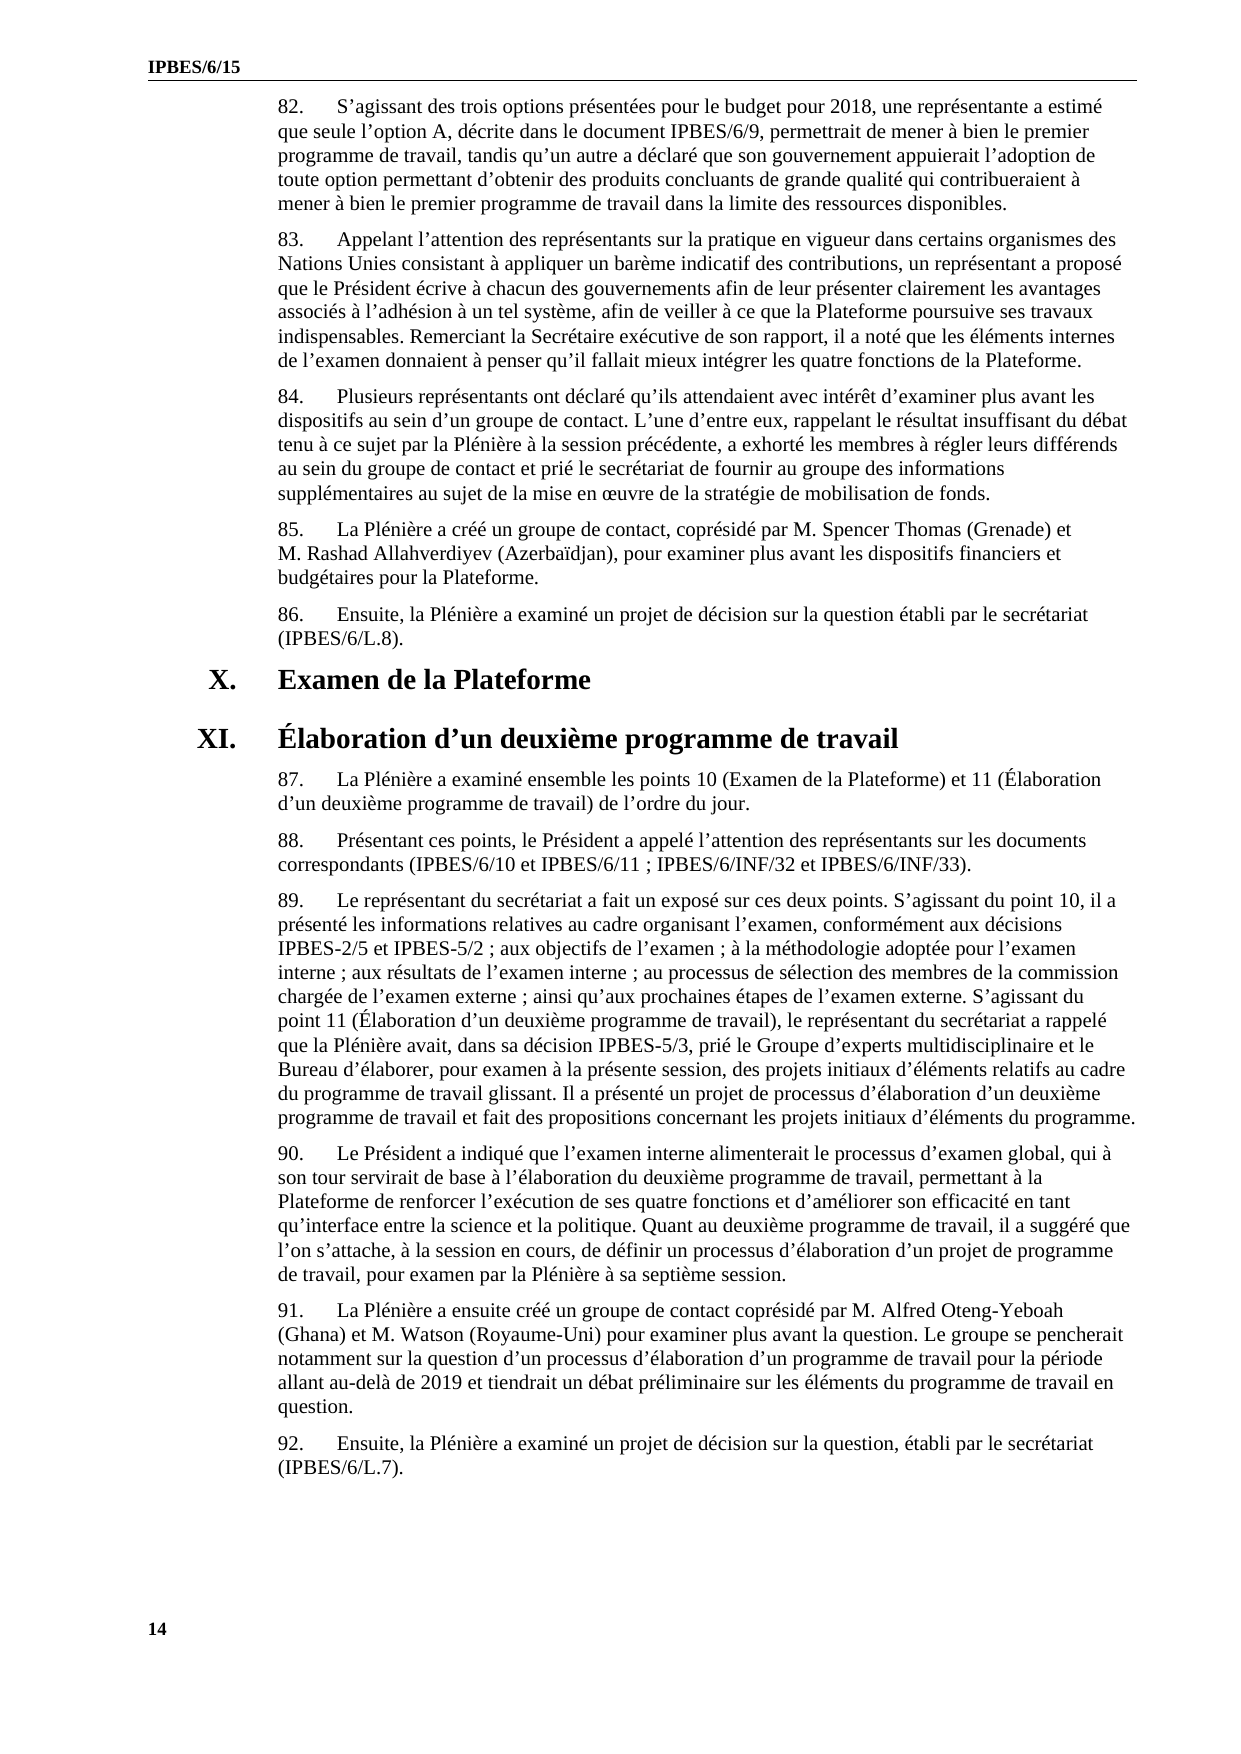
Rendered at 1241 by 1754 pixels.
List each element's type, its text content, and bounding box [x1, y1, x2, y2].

list S’agissant des trois options présentées pour le budget pour 2018, une représentante a estimé que seule l’option A, décrite dans le document IPBES/6/9, permettrait de mener à bien le premier programme de travail, tandis qu’un autre a déclaré que son gouvernement appuierait l’adoption de toute option permettant d’obtenir des produits concluants de grande qualité qui contribueraient à mener à bien le premier programme de travail dans la limite des ressources disponibles. [278, 94, 1137, 215]
text X. Examen de la Plateforme [148, 662, 1107, 696]
list Plusieurs représentants ont déclaré qu’ils attendaient avec intérêt d’examiner plus avant les dispositifs au sein d’un groupe de contact. L’une d’entre eux, rappelant le résultat insuffisant du débat tenu à ce sujet par la Plénière à la session précédente, a exhorté les membres à régler leurs différends au sein du groupe de contact et prié le secrétariat de fournir au groupe des informations supplémentaires au sujet de la mise en œuvre de la stratégie de mobilisation de fonds. [278, 384, 1137, 504]
list Appelant l’attention des représentants sur la pratique en vigueur dans certains organismes des Nations Unies consistant à appliquer un barème indicatif des contributions, un représentant a proposé que le Président écrive à chacun des gouvernements afin de leur présenter clairement les avantages associés à l’adhésion à un tel système, afin de veiller à ce que la Plateforme poursuive ses travaux indispensables. Remerciant la Secrétaire exécutive de son rapport, il a noté que les éléments internes de l’examen donnaient à penser qu’il fallait mieux intégrer les quatre fonctions de la Plateforme. [278, 227, 1137, 372]
list La Plénière a ensuite créé un groupe de contact coprésidé par M. Alfred Oteng-Yeboah (Ghana) et M. Watson (Royaume-Uni) pour examiner plus avant la question. Le groupe se pencherait notamment sur la question d’un processus d’élaboration d’un programme de travail pour la période allant au-delà de 2019 et tiendrait un débat préliminaire sur les éléments du programme de travail en question. [278, 1298, 1137, 1418]
list Présentant ces points, le Président a appelé l’attention des représentants sur les documents correspondants (IPBES/6/10 et IPBES/6/11 ; IPBES/6/INF/32 et IPBES/6/INF/33). [278, 827, 1137, 876]
list Le représentant du secrétariat a fait un exposé sur ces deux points. S’agissant du point 10, il a présenté les informations relatives au cadre organisant l’examen, conformément aux décisions IPBES-2/5 et IPBES-5/2 ; aux objectifs de l’examen ; à la méthodologie adoptée pour l’examen interne ; aux résultats de l’examen interne ; au processus de sélection des membres de la commission chargée de l’examen externe ; ainsi qu’aux prochaines étapes de l’examen externe. S’agissant du point 11 (Élaboration d’un deuxième programme de travail), le représentant du secrétariat a rappelé que la Plénière avait, dans sa décision IPBES-5/3, prié le Groupe d’experts multidisciplinaire et le Bureau d’élaborer, pour examen à la présente session, des projets initiaux d’éléments relatifs au cadre du programme de travail glissant. Il a présenté un projet de processus d’élaboration d’un deuxième programme de travail et fait des propositions concernant les projets initiaux d’éléments du programme. [278, 888, 1137, 1129]
list Ensuite, la Plénière a examiné un projet de décision sur la question, établi par le secrétariat (IPBES/6/L.7). [278, 1431, 1137, 1479]
list La Plénière a examiné ensemble les points 10 (Examen de la Plateforme) et 11 (Élaboration d’un deuxième programme de travail) de l’ordre du jour. [278, 767, 1137, 815]
list La Plénière a créé un groupe de contact, coprésidé par M. Spencer Thomas (Grenade) et M. Rashad Allahverdiyev (Azerbaïdjan), pour examiner plus avant les dispositifs financiers et budgétaires pour la Plateforme. [278, 517, 1137, 589]
text XI. Élaboration d’un deuxième programme de travail [148, 721, 1107, 754]
list Ensuite, la Plénière a examiné un projet de décision sur la question établi par le secrétariat (IPBES/6/L.8). [278, 602, 1137, 650]
list Le Président a indiqué que l’examen interne alimenterait le processus d’examen global, qui à son tour servirait de base à l’élaboration du deuxième programme de travail, permettant à la Plateforme de renforcer l’exécution de ses quatre fonctions et d’améliorer son efficacité en tant qu’interface entre la science et la politique. Quant au deuxième programme de travail, il a suggéré que l’on s’attache, à la session en cours, de définir un processus d’élaboration d’un projet de programme de travail, pour examen par la Plénière à sa septième session. [278, 1141, 1137, 1286]
